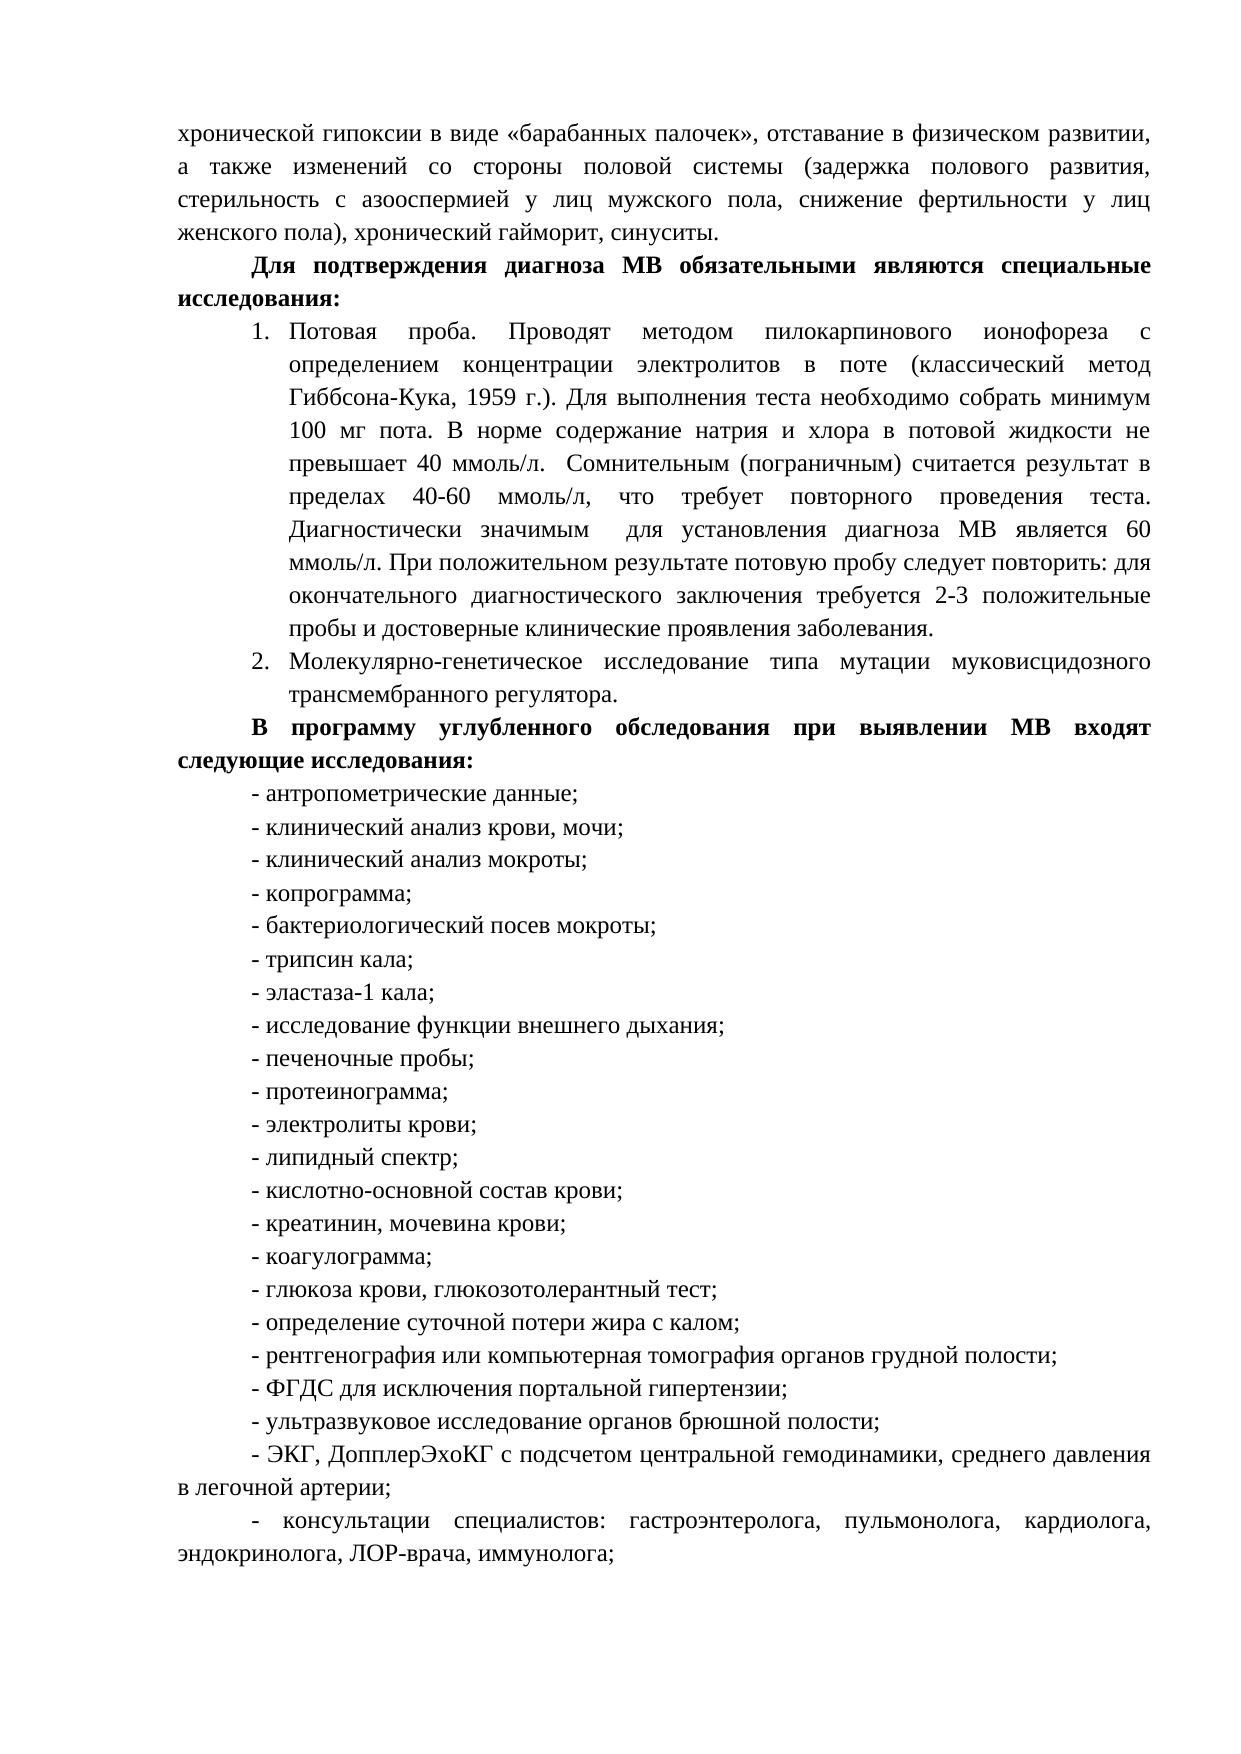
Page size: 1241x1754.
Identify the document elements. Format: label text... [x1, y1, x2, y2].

text - трипсин кала; [177, 944, 1152, 972]
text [177, 118, 1152, 246]
text - креатинин, мочевина крови; [177, 1208, 1152, 1237]
text - исследование функции внешнего дыхания; [177, 1010, 1152, 1038]
text - кислотно-основной состав крови; [177, 1175, 1152, 1203]
text В программу углубленного обследования при выявлении МВ входят следующие исследования: [177, 712, 1152, 774]
list Молекулярно-генетическое исследование типа мутации муковисцидозного трансмембранного регулятора. [251, 646, 1152, 708]
text Для подтверждения диагноза МВ обязательными являются специальные исследования: [177, 250, 1152, 312]
text - липидный спектр; [177, 1142, 1152, 1171]
text - коагулограмма; [177, 1241, 1152, 1269]
text - определение суточной потери жира с калом; [177, 1307, 1152, 1336]
text - клинический анализ мокроты; [177, 844, 1152, 873]
text - печеночные пробы; [177, 1043, 1152, 1071]
text - копрограмма; [177, 878, 1152, 906]
text - протеинограмма; [177, 1076, 1152, 1104]
text - клинический анализ крови, мочи; [177, 812, 1152, 840]
text - глюкоза крови, глюкозотолерантный тест; [177, 1274, 1152, 1303]
text - консультации специалистов: гастроэнтеролога, пульмонолога, кардиолога, эндокринолога, ЛОР-врача, иммунолога; [177, 1505, 1152, 1567]
text - ЭКГ, ДопплерЭхоКГ с подсчетом центральной гемодинамики, среднего давления в легочной артерии; [177, 1439, 1152, 1501]
text - ФГДС для исключения портальной гипертензии; [177, 1373, 1152, 1402]
text - ультразвуковое исследование органов брюшной полости; [177, 1406, 1152, 1435]
text - антропометрические данные; [177, 778, 1152, 807]
text - электролиты крови; [177, 1109, 1152, 1137]
text - эластаза-1 кала; [177, 977, 1152, 1005]
list Потовая проба. Проводят методом пилокарпинового ионофореза с определением концентрации электролитов в поте (классический метод Гиббсона-Кука, 1959 г.). Для выполнения теста необходимо собрать минимум 100 мг пота. В норме содержание натрия и хлора в потовой жидкости не превышает 40 ммоль/л. Сомнительным (пограничным) считается результат в пределах 40-60 ммоль/л, что требует повторного проведения теста. Диагностически значимым для установления диагноза МВ является 60 ммоль/л. При положительном результате потовую пробу следует повторить: для окончательного диагностического заключения требуется 2-3 положительные пробы и достоверные клинические проявления заболевания. [251, 316, 1152, 642]
text - бактериологический посев мокроты; [177, 911, 1152, 939]
text - рентгенография или компьютерная томография органов грудной полости; [177, 1340, 1152, 1369]
